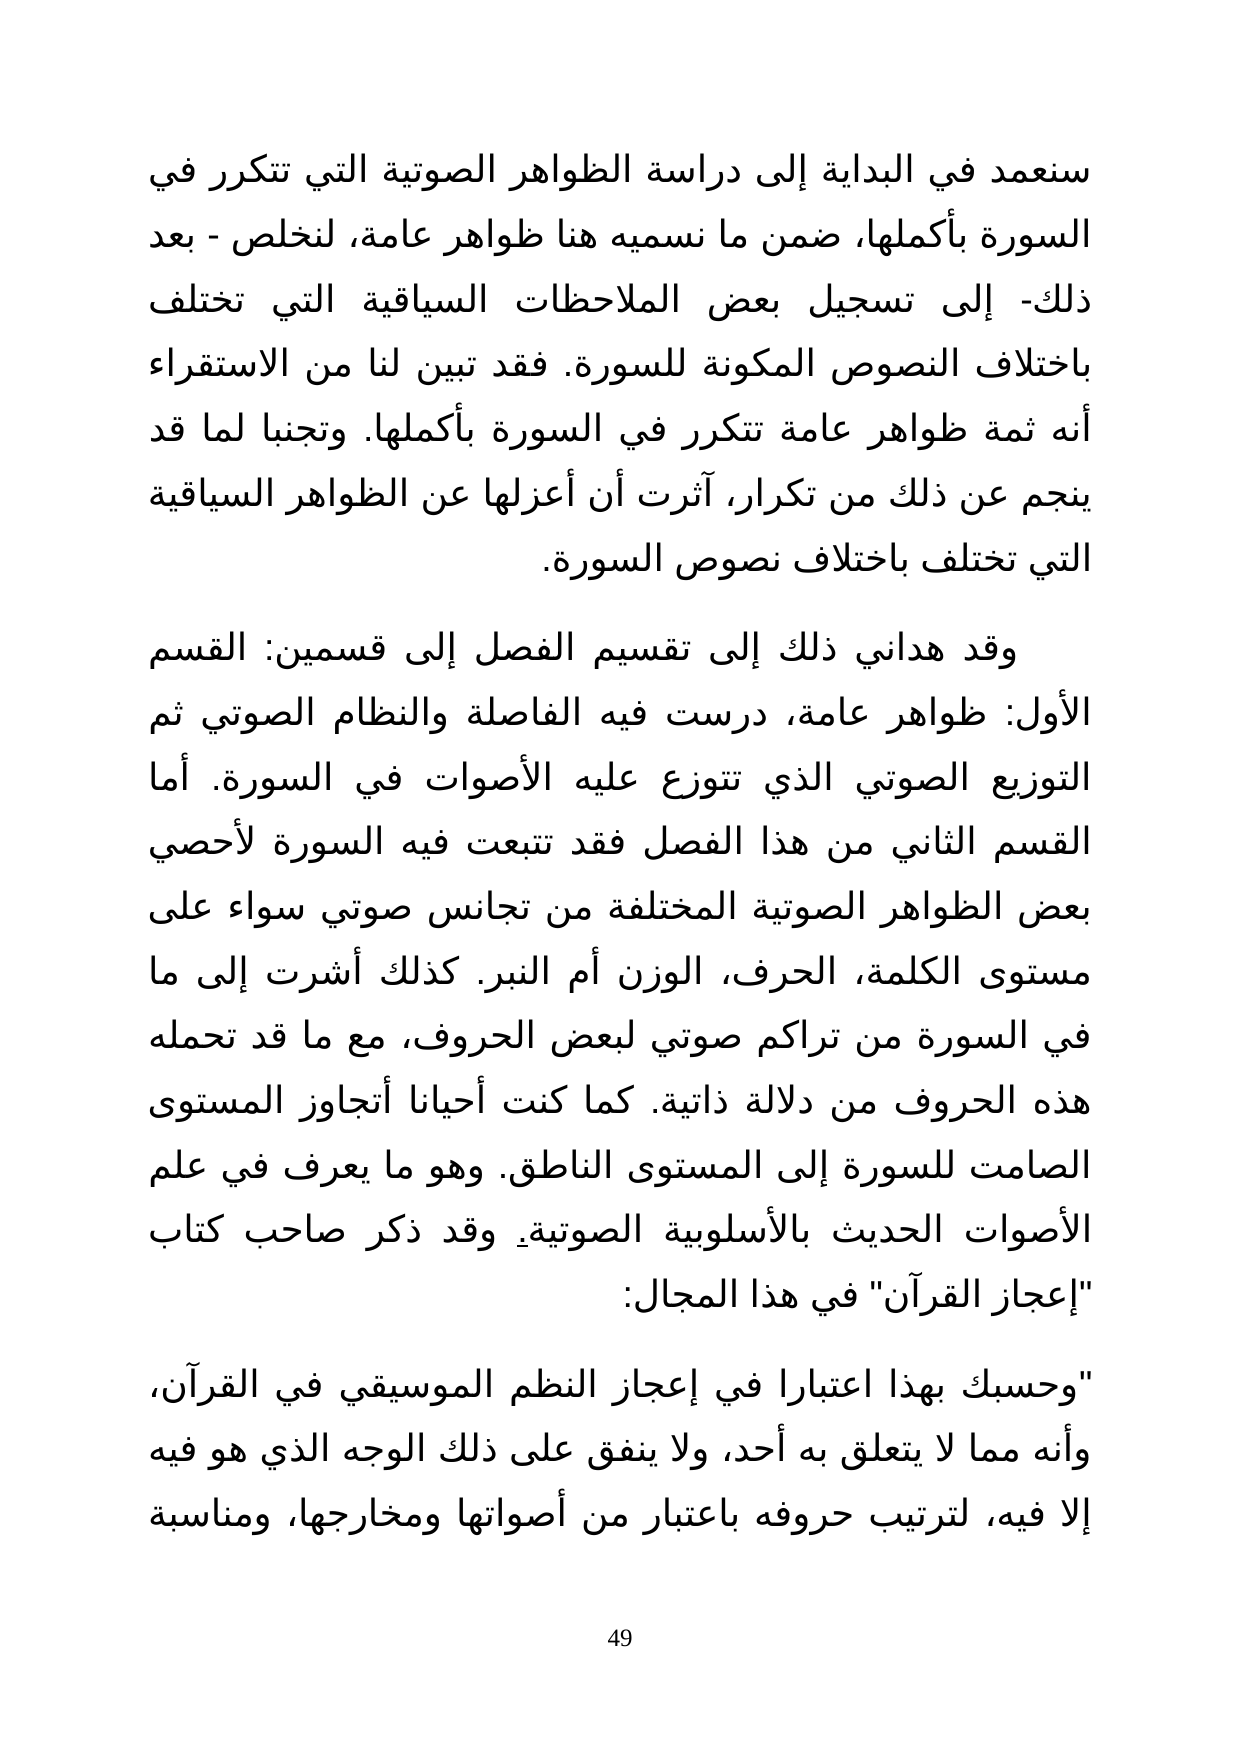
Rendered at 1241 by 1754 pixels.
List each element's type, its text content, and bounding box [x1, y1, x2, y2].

subtitle وقد هداني ذلك إلى تقسيم الفصل إلى قسمين: القسم الأول: ظواهر عامة، درست فيه الفاصلة والنظام الصوتي ثم التوزيع الصوتي الذي تتوزع عليه الأصوات في السورة. أما القسم الثاني من هذا الفصل فقد تتبعت فيه السورة لأحصي بعض الظواهر الصوتية المختلفة من تجانس صوتي سواء على مستوى الكلمة، الحرف، الوزن أم النبر. كذلك أشرت إلى ما في السورة من تراكم صوتي لبعض الحروف، مع ما قد تحمله هذه الحروف من دلالة ذاتية. كما كنت أحيانا أتجاوز المستوى الصامت للسورة إلى المستوى الناطق. وهو ما يعرف في علم الأصوات الحديث بالأسلوبية الصوتية. وقد ذكر صاحب كتاب "إعجاز القرآن" في هذا المجال: [148, 625, 1093, 1315]
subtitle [148, 1362, 1093, 1534]
subtitle سنعمد في البداية إلى دراسة الظواهر الصوتية التي تتكرر في السورة بأكملها، ضمن ما نسميه هنا ظواهر عامة، لنخلص - بعد ذلك- إلى تسجيل بعض الملاحظات السياقية التي تختلف باختلاف النصوص المكونة للسورة. فقد تبين لنا من الاستقراء أنه ثمة ظواهر عامة تتكرر في السورة بأكملها. وتجنبا لما قد ينجم عن ذلك من تكرار، آثرت أن أعزلها عن الظواهر السياقية التي تختلف باختلاف نصوص السورة. [148, 148, 1093, 579]
